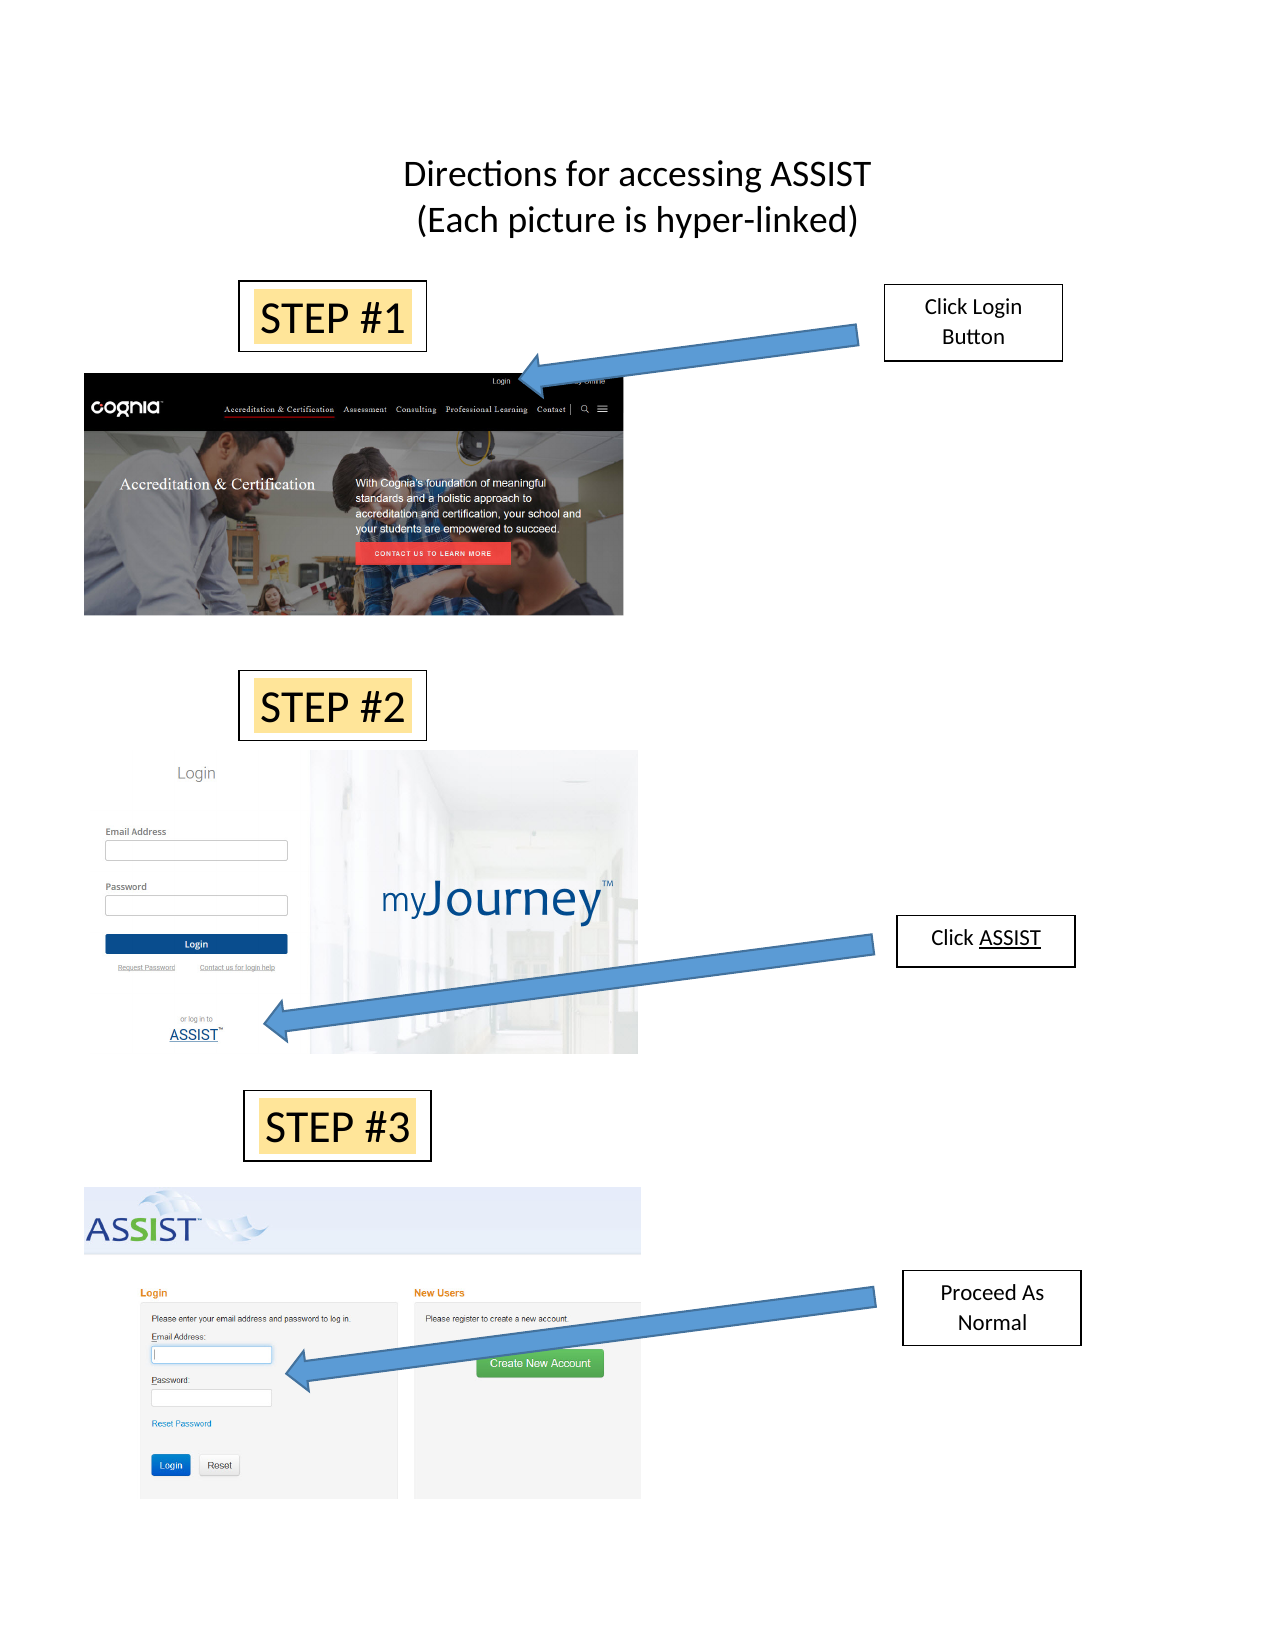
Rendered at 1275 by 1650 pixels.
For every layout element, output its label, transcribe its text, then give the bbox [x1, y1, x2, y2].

text Directions for accessing ASSIST [150, 150, 1125, 196]
picture [84, 373, 624, 616]
picture [84, 1187, 641, 1499]
picture [90, 750, 638, 1054]
text (Each picture is hyper-linked) [150, 196, 1125, 242]
